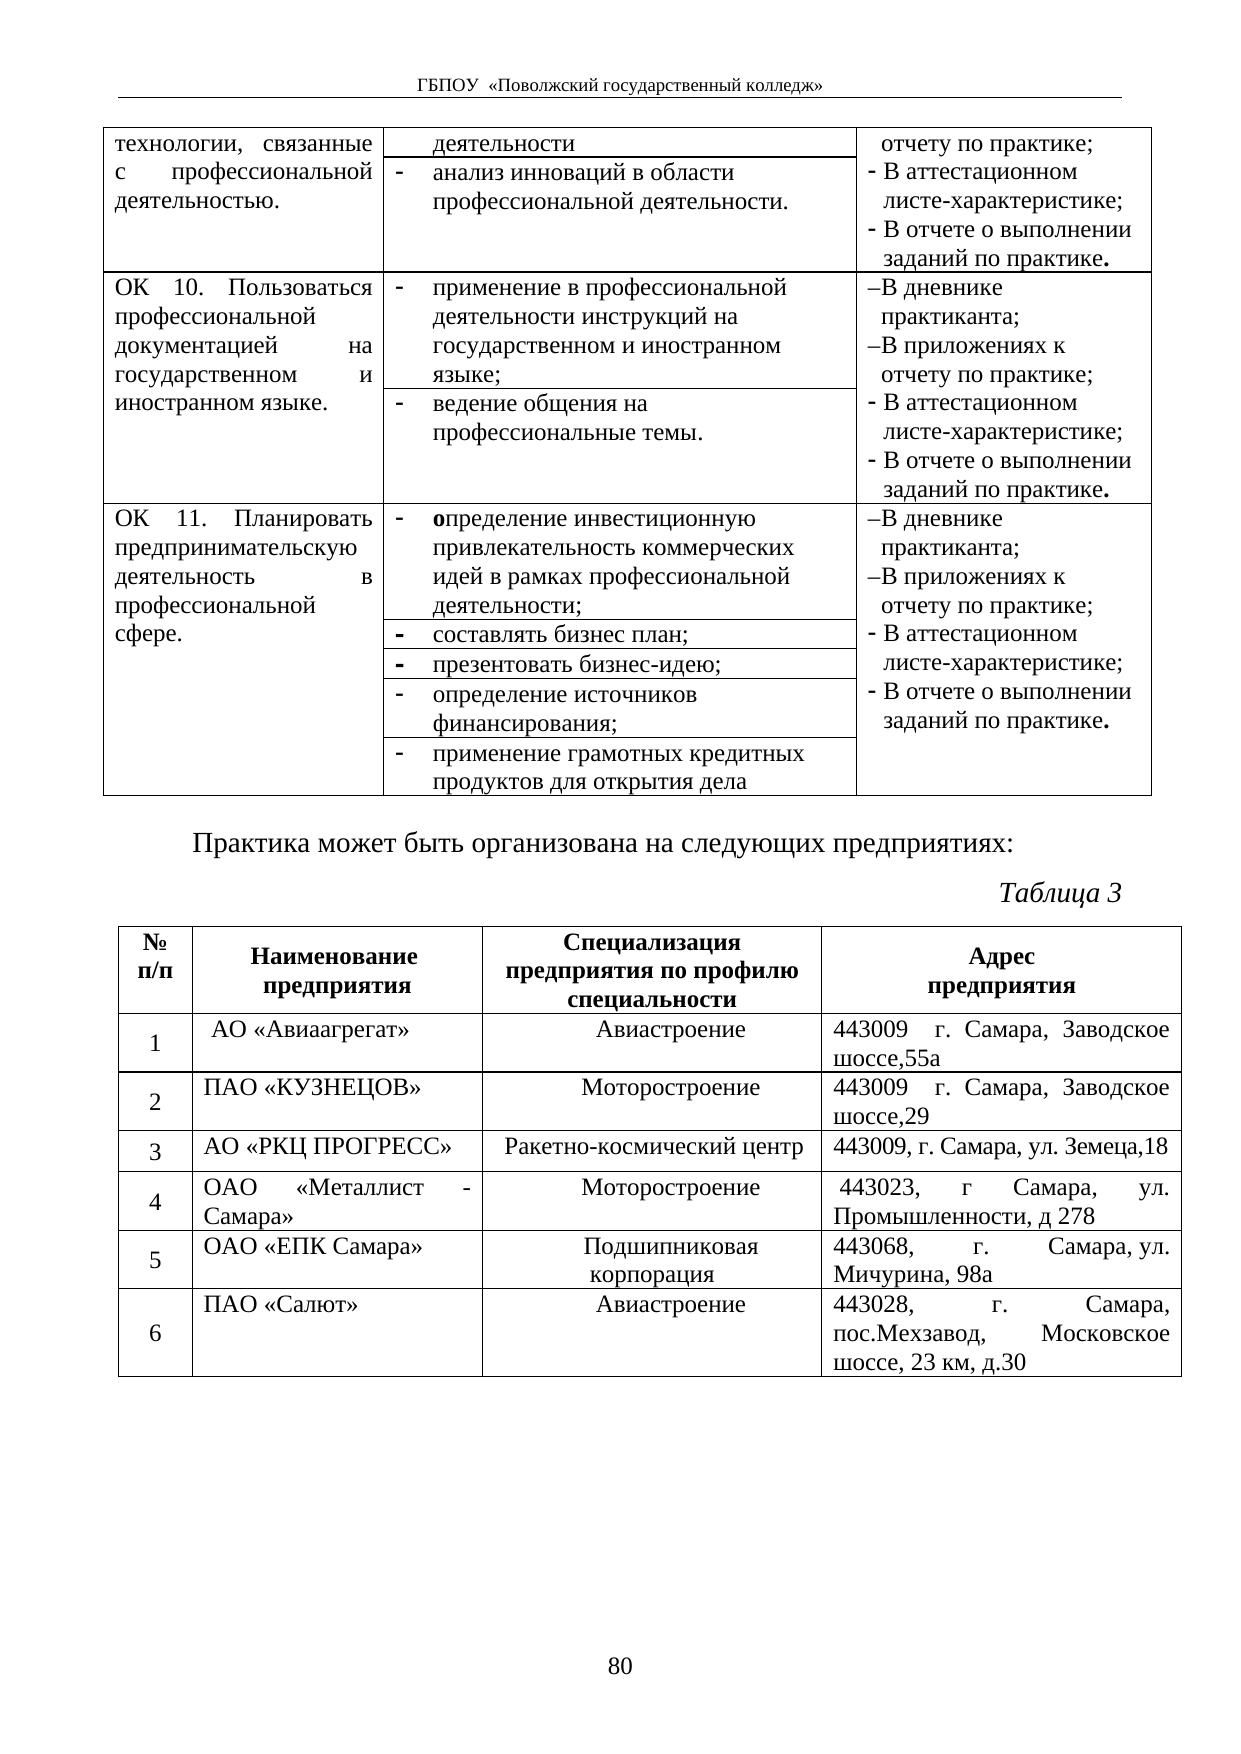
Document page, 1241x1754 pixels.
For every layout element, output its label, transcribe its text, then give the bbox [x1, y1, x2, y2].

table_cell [104, 128, 383, 271]
table_cell В дневнике практиканта; В приложениях к отчету по практике; В аттестационном листе-характеристике; В отчете о выполнении заданий по практике. [857, 504, 1151, 795]
table_cell ОАО «ЕПК Самара» [193, 1231, 482, 1288]
table_cell 443028, г. Самара, пос.Мехзавод, Московское шоссе, 23 км, д.30 [822, 1289, 1181, 1376]
table_header Наименование предприятия [193, 927, 482, 1013]
table_cell АО «РКЦ ПРОГРЕСС» [193, 1131, 482, 1171]
table_cell 443009 г. Самара, Заводское шоссе,55а [822, 1014, 1181, 1071]
table_cell Авиастроение [483, 1014, 821, 1071]
table_cell применение грамотных кредитных продуктов для открытия дела [384, 738, 856, 795]
table_cell 4 [119, 1172, 192, 1230]
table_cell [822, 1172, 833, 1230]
table_cell 443009, г. Самара, ул. Земеца,18 [822, 1131, 1181, 1171]
table_cell АО «Авиаагрегат» [193, 1014, 482, 1071]
table_cell ПАО «Салют» [193, 1289, 482, 1376]
table_cell 1 [119, 1014, 192, 1071]
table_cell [857, 128, 1151, 271]
table_cell Авиастроение [483, 1289, 821, 1376]
table_cell составлять бизнес план; [384, 620, 856, 648]
table_cell Моторостроение [483, 1172, 821, 1230]
table_cell анализ инноваций в области профессиональной деятельности. [384, 158, 856, 271]
table_cell ОК 10. Пользоваться профессиональной документацией на государственном и иностранном языке. [104, 273, 383, 502]
table_cell определение инвестиционную привлекательность коммерческих идей в рамках профессиональной деятельности; [384, 504, 856, 618]
table_cell 3 [119, 1131, 192, 1171]
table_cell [384, 128, 856, 156]
table_cell В дневнике практиканта; В приложениях к отчету по практике; В аттестационном листе-характеристике; В отчете о выполнении заданий по практике. [857, 273, 1151, 502]
text Практика может быть организована на следующих предприятиях: [118, 825, 1122, 858]
table_cell презентовать бизнес-идею; [384, 649, 856, 678]
table_header Специализация предприятия по профилю специальности [483, 927, 821, 1013]
table_cell применение в профессиональной деятельности инструкций на государственном и иностранном языке; [384, 273, 856, 387]
table_header Адрес предприятия [822, 927, 1181, 1013]
table_header № п/п [119, 927, 192, 1013]
table_cell 2 [119, 1073, 192, 1130]
table_cell Подшипниковая корпорация [483, 1231, 821, 1288]
table_cell Ракетно-космический центр [483, 1131, 821, 1171]
table_cell ПАО «КУЗНЕЦОВ» [193, 1073, 482, 1130]
text Таблица 3 [118, 875, 1122, 909]
table_cell ОАО «Металлист -Самара» [193, 1172, 482, 1230]
table_cell 6 [119, 1289, 192, 1376]
table_cell 443009 г. Самара, Заводское шоссе,29 [822, 1073, 1181, 1130]
table_cell Моторостроение [483, 1073, 821, 1130]
table_cell ОК 11. Планировать предпринимательскую деятельность в профессиональной сфере. [104, 504, 383, 795]
table_cell 443023, г Самара, ул. Промышленности, д 278 [1095, 1172, 1181, 1230]
table_cell 443068, г. Самара, ул. Мичурина, 98а [822, 1231, 1181, 1288]
table_cell определение источников финансирования; [384, 679, 856, 737]
table_cell 5 [119, 1231, 192, 1288]
table_cell ведение общения на профессиональные темы. [384, 389, 856, 502]
